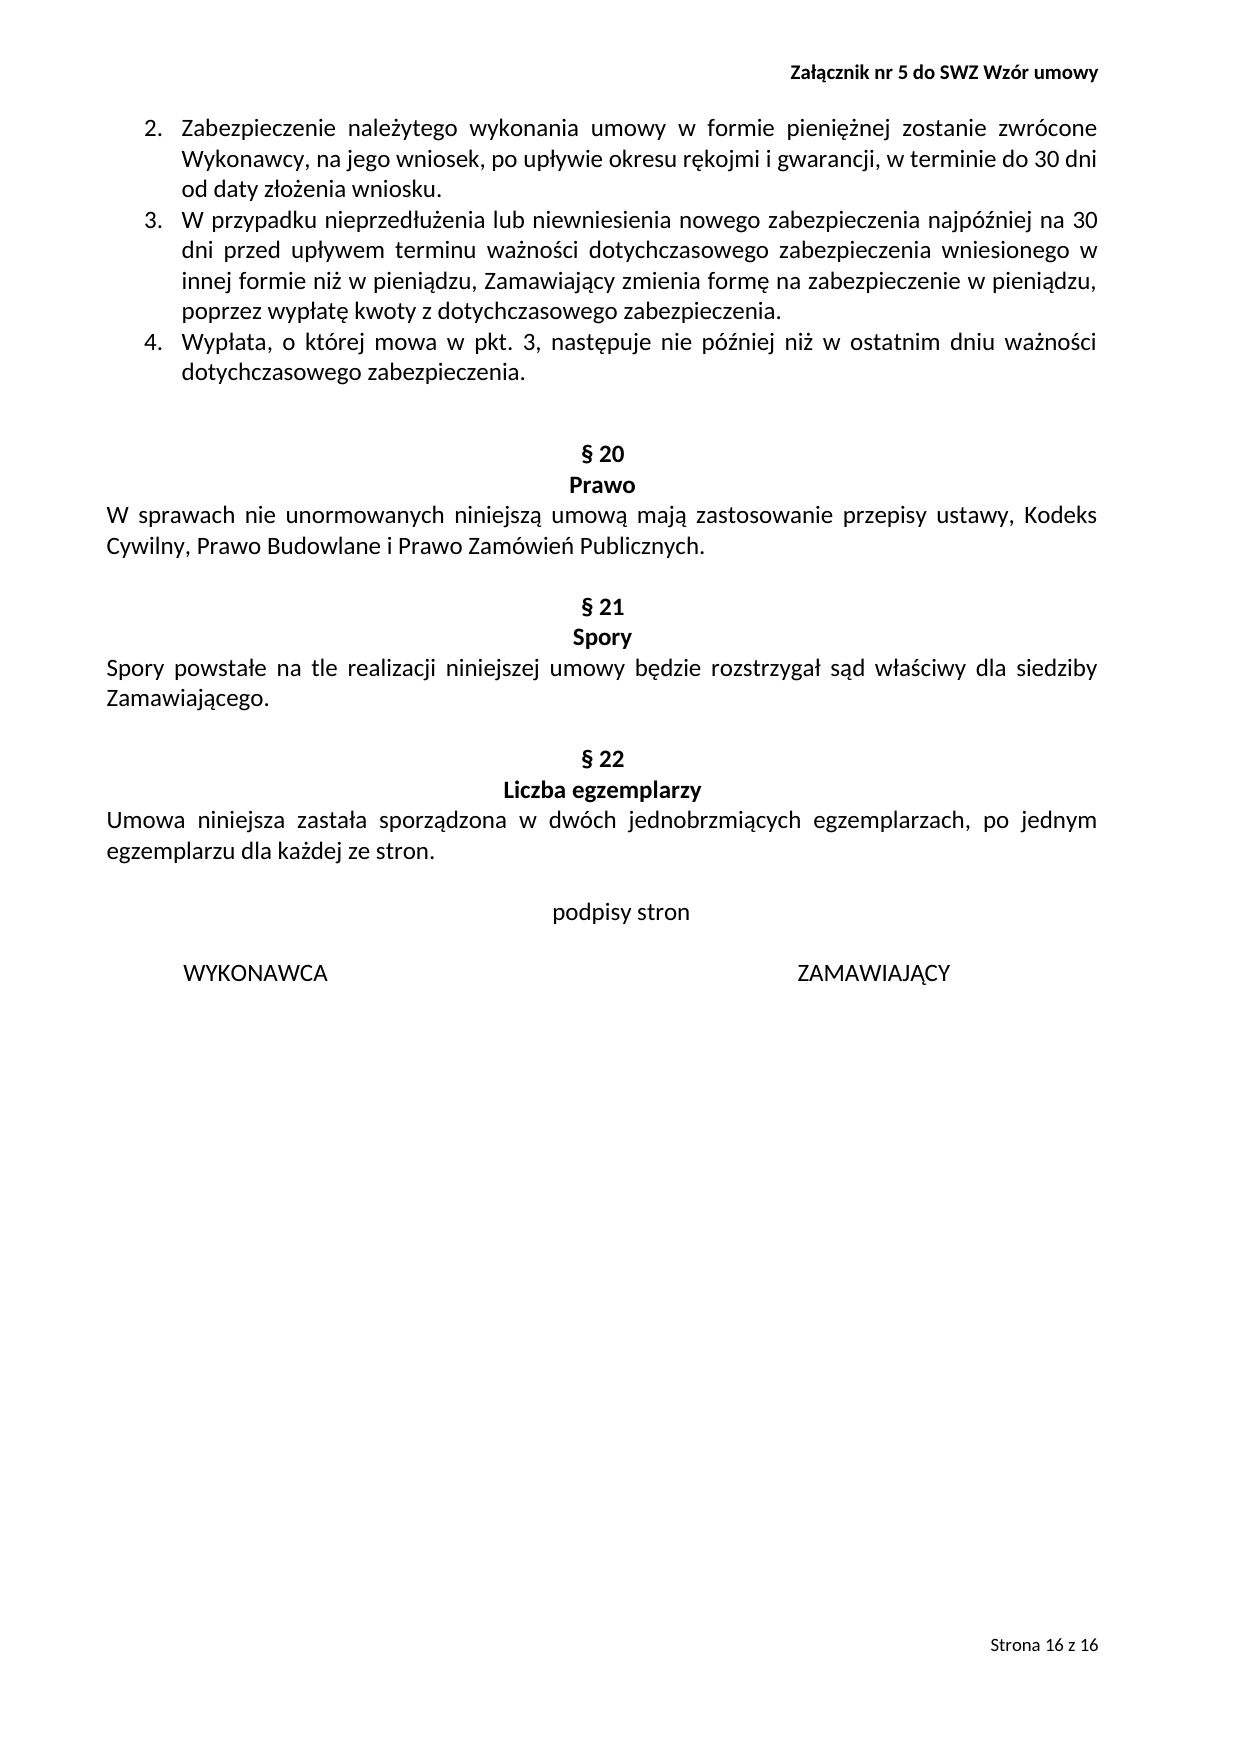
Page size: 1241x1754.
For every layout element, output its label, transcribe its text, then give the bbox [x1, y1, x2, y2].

list Zabezpieczenie należytego wykonania umowy w formie pieniężnej zostanie zwrócone Wykonawcy, na jego wniosek, po upływie okresu rękojmi i gwarancji, w terminie do 30 dni od daty złożenia wniosku. [144, 112, 1098, 204]
text Liczba egzemplarzy [106, 774, 1098, 804]
text Spory powstałe na tle realizacji niniejszej umowy będzie rozstrzygał sąd właściwy dla siedziby Zamawiającego. [106, 652, 1098, 713]
text podpisy stron [144, 896, 1098, 927]
text WYKONAWCA ZAMAWIAJĄCY [144, 957, 1098, 988]
list Wypłata, o której mowa w pkt. 3, następuje nie później niż w ostatnim dniu ważności dotychczasowego zabezpieczenia. [144, 326, 1098, 387]
text W sprawach nie unormowanych niniejszą umową mają zastosowanie przepisy ustawy, Kodeks Cywilny, Prawo Budowlane i Prawo Zamówień Publicznych. [106, 499, 1098, 560]
text Spory [106, 621, 1098, 652]
list W przypadku nieprzedłużenia lub niewniesienia nowego zabezpieczenia najpóźniej na 30 dni przed upływem terminu ważności dotychczasowego zabezpieczenia wniesionego w innej formie niż w pieniądzu, Zamawiający zmienia formę na zabezpieczenie w pieniądzu, poprzez wypłatę kwoty z dotychczasowego zabezpieczenia. [144, 204, 1098, 326]
text § 22 [106, 743, 1098, 774]
text Umowa niniejsza zastała sporządzona w dwóch jednobrzmiących egzemplarzach, po jednym egzemplarzu dla każdej ze stron. [106, 804, 1098, 866]
text § 21 [106, 591, 1098, 621]
text § 20 [106, 438, 1098, 469]
text Prawo [106, 469, 1098, 499]
